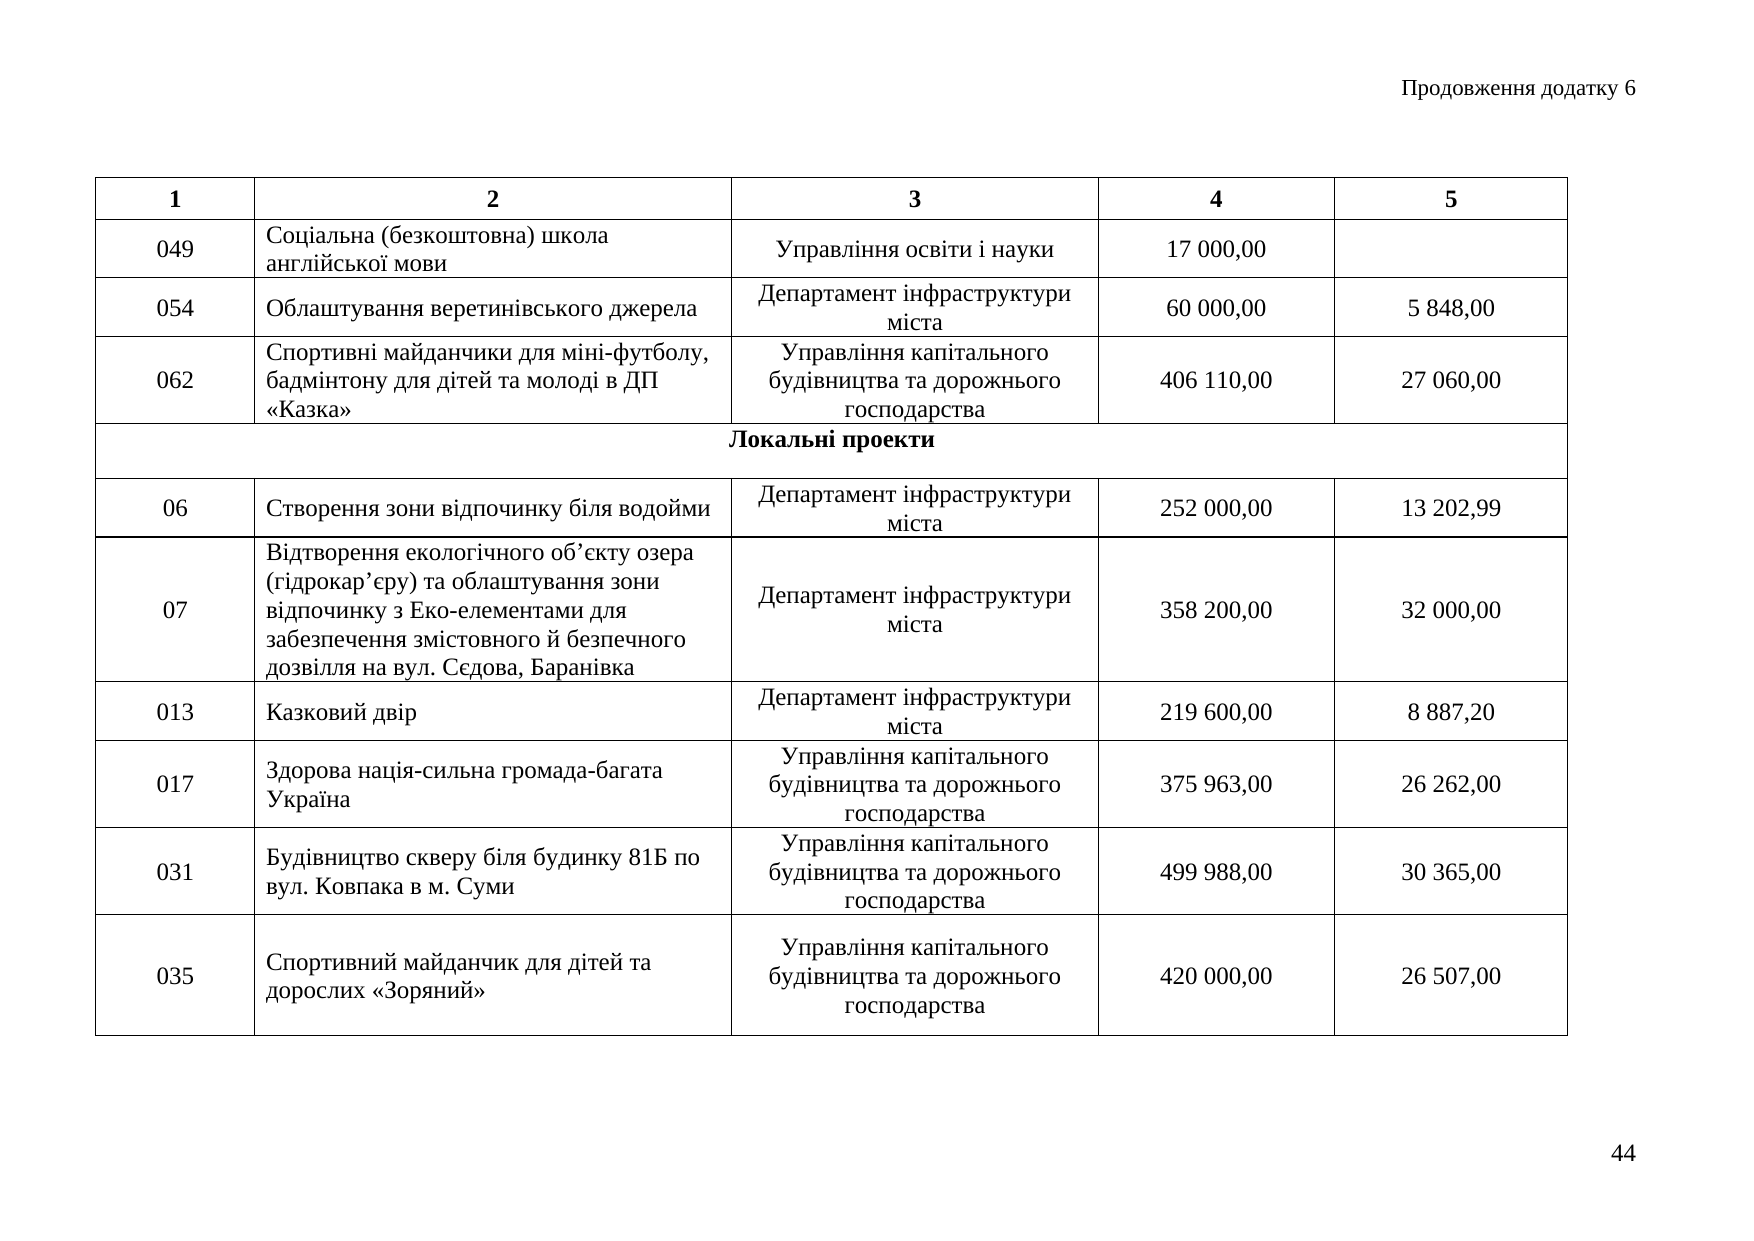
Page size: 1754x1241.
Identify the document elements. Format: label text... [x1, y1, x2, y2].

table_cell 5 848,00 [1335, 278, 1567, 336]
table_cell Створення зони відпочинку біля водойми [255, 479, 731, 536]
table_cell Будівництво скверу біля будинку 81Б по вул. Ковпака в м. Суми [255, 828, 731, 914]
table_cell 062 [96, 337, 254, 423]
table_cell 30 365,00 [1335, 828, 1567, 914]
table_cell 035 [96, 915, 254, 1035]
table_cell 252 000,00 [1099, 479, 1334, 536]
table_cell Департамент інфраструктури міста [732, 538, 1098, 681]
table_cell 17 000,00 [1099, 220, 1334, 277]
table_cell Здорова нація-сильна громада-багата Україна [255, 741, 731, 827]
table_cell 013 [96, 682, 254, 740]
table_cell 358 200,00 [1099, 538, 1334, 681]
table_cell 60 000,00 [1099, 278, 1334, 336]
table_cell Департамент інфраструктури міста [732, 682, 1098, 740]
table_cell Облаштування веретинівського джерела [255, 278, 731, 336]
table_cell Управління капітального будівництва та дорожнього господарства [732, 337, 1098, 423]
table_cell [1335, 220, 1567, 277]
table_cell Управління капітального будівництва та дорожнього господарства [732, 915, 1098, 1035]
table_cell Спортивні майданчики для міні-футболу, бадмінтону для дітей та молоді в ДП «Казка» [255, 337, 731, 423]
table_cell 26 507,00 [1335, 915, 1567, 1035]
table_cell Департамент інфраструктури міста [732, 479, 1098, 536]
table_cell 031 [96, 828, 254, 914]
table_cell 499 988,00 [1099, 828, 1334, 914]
table_cell Відтворення екологічного об’єкту озера (гідрокар’єру) та облаштування зони відпочинку з Еко-елементами для забезпечення змістовного й безпечного дозвілля на вул. Сєдова, Баранівка [255, 538, 731, 681]
table_cell 375 963,00 [1099, 741, 1334, 827]
table_cell 054 [96, 278, 254, 336]
table_cell 27 060,00 [1335, 337, 1567, 423]
table_cell 13 202,99 [1335, 479, 1567, 536]
table_cell Департамент інфраструктури міста [732, 278, 1098, 336]
table_cell 06 [96, 479, 254, 536]
table_cell 406 110,00 [1099, 337, 1334, 423]
table_cell 3 [732, 178, 1098, 219]
table_cell Локальні проекти [96, 424, 1567, 478]
table_cell 5 [1335, 178, 1567, 219]
table_cell 8 887,20 [1335, 682, 1567, 740]
table_cell Управління освіти і науки [732, 220, 1098, 277]
table_cell 049 [96, 220, 254, 277]
table_cell Соціальна (безкоштовна) школа англійської мови [255, 220, 731, 277]
table_cell Спортивний майданчик для дітей та дорослих «Зоряний» [255, 915, 731, 1035]
table_cell Управління капітального будівництва та дорожнього господарства [732, 828, 1098, 914]
table_cell 1 [96, 178, 254, 219]
table_cell 26 262,00 [1335, 741, 1567, 827]
table_cell 4 [1099, 178, 1334, 219]
table_cell 420 000,00 [1099, 915, 1334, 1035]
table_cell 07 [96, 538, 254, 681]
table_cell Управління капітального будівництва та дорожнього господарства [732, 741, 1098, 827]
table_cell Казковий двір [255, 682, 731, 740]
table_cell 32 000,00 [1335, 538, 1567, 681]
table_cell 017 [96, 741, 254, 827]
table_cell 2 [255, 178, 731, 219]
table_cell 219 600,00 [1099, 682, 1334, 740]
